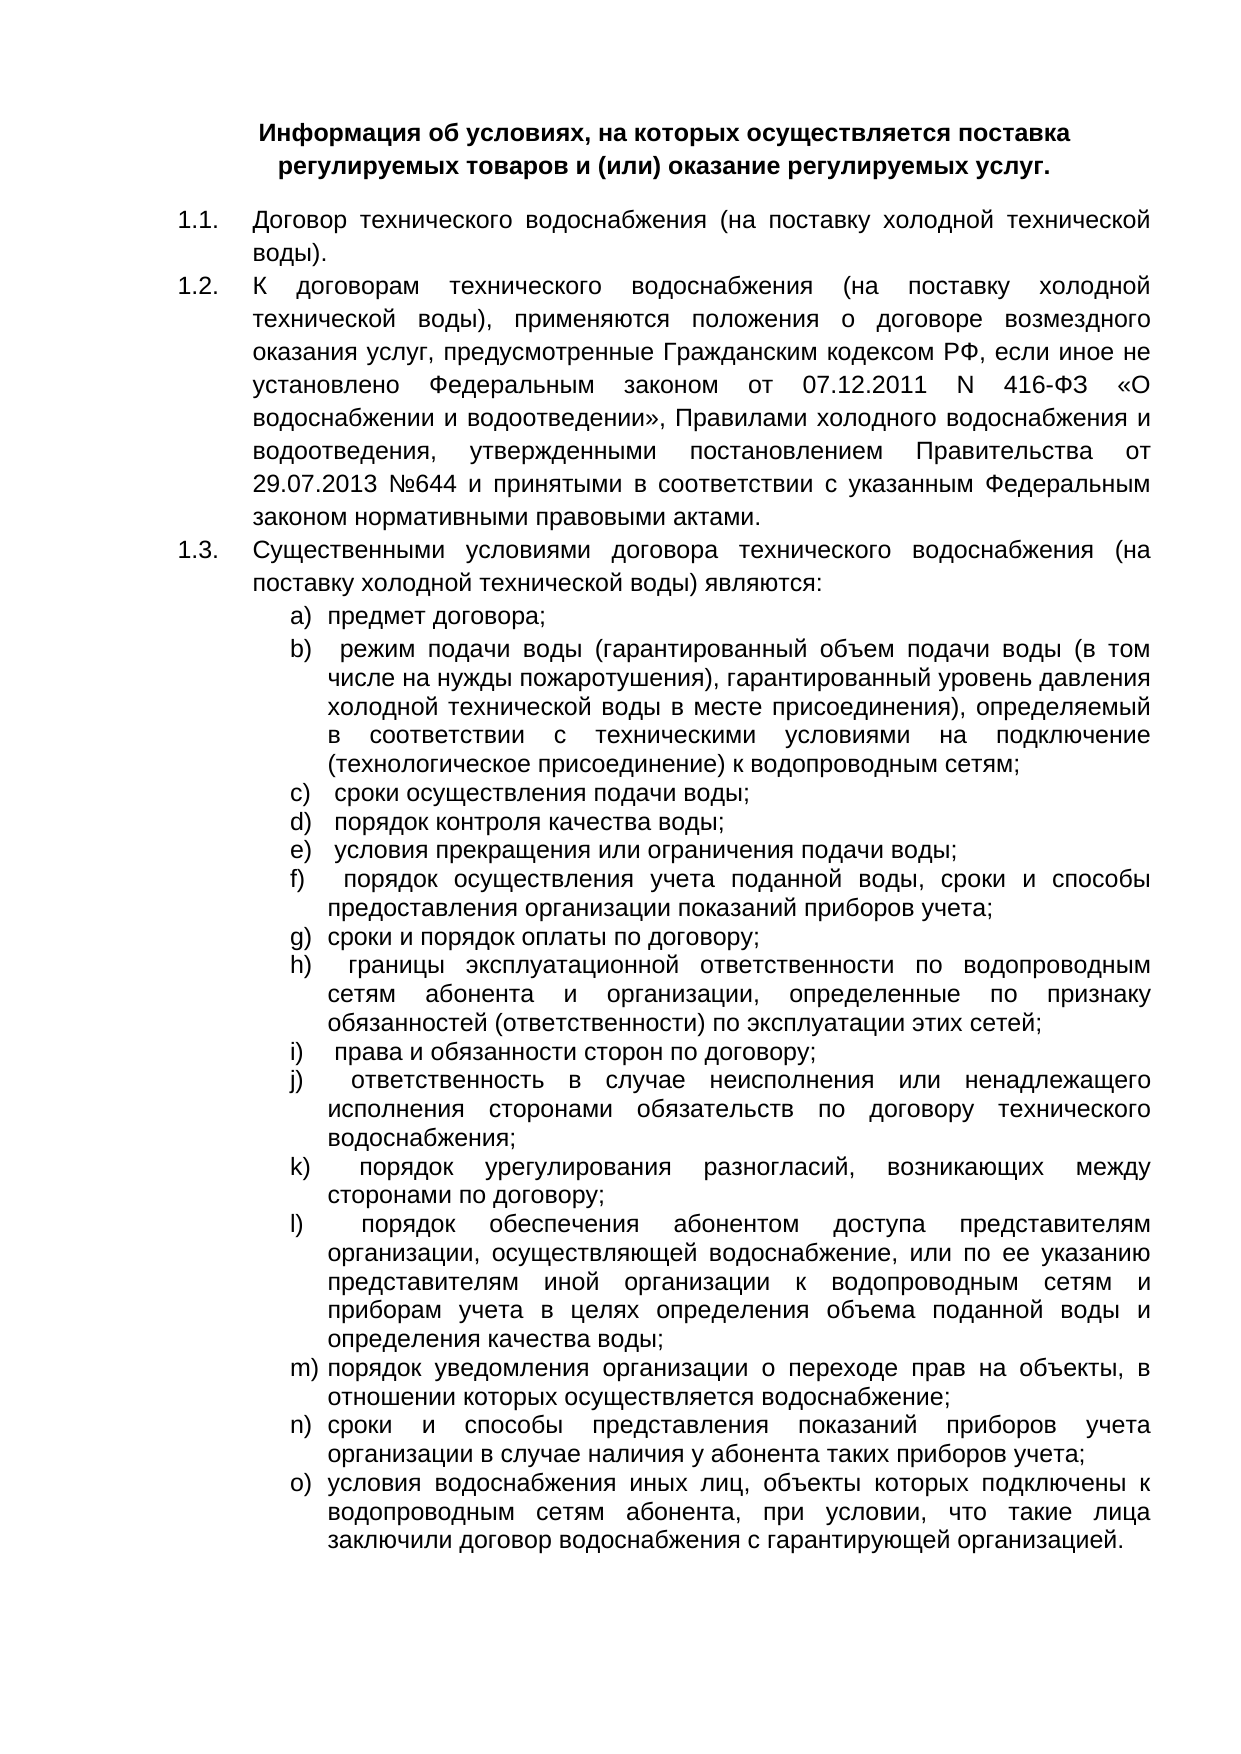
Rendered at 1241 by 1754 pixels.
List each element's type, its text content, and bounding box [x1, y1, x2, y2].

list условия прекращения или ограничения подачи воды; [290, 836, 1152, 864]
list порядок урегулирования разногласий, возникающих между сторонами по договору; [290, 1152, 1152, 1209]
list сроки и способы представления показаний приборов учета организации в случае наличия у абонента таких приборов учета; [290, 1411, 1152, 1468]
list предмет договора; [290, 601, 1152, 630]
list ответственность в случае неисполнения или ненадлежащего исполнения сторонами обязательств по договору технического водоснабжения; [290, 1066, 1152, 1152]
list Договор технического водоснабжения (на поставку холодной технической воды). [177, 205, 1152, 267]
list порядок осуществления учета поданной воды, сроки и способы предоставления организации показаний приборов учета; [290, 864, 1152, 922]
list порядок уведомления организации о переходе прав на объекты, в отношении которых осуществляется водоснабжение; [290, 1353, 1152, 1411]
list режим подачи воды (гарантированный объем подачи воды (в том числе на нужды пожаротушения), гарантированный уровень давления холодной технической воды в месте присоединения), определяемый в соответствии с техническими условиями на подключение (технологическое присоединение) к водопроводным сетям; [290, 634, 1152, 778]
list порядок контроля качества воды; [290, 807, 1152, 836]
list границы эксплуатационной ответственности по водопроводным сетям абонента и организации, определенные по признаку обязанностей (ответственности) по эксплуатации этих сетей; [290, 951, 1152, 1037]
list Существенными условиями договора технического водоснабжения (на поставку холодной технической воды) являются: [177, 535, 1152, 597]
list условия водоснабжения иных лиц, объекты которых подключены к водопроводным сетям абонента, при условии, что такие лица заключили договор водоснабжения с гарантирующей организацией. [290, 1468, 1152, 1554]
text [177, 118, 1152, 180]
list порядок обеспечения абонентом доступа представителям организации, осуществляющей водоснабжение, или по ее указанию представителям иной организации к водопроводным сетям и приборам учета в целях определения объема поданной воды и определения качества воды; [290, 1209, 1152, 1353]
list К договорам технического водоснабжения (на поставку холодной технической воды), применяются положения о договоре возмездного оказания услуг, предусмотренные Гражданским кодексом РФ, если иное не установлено Федеральным законом от 07.12.2011 N 416-ФЗ «О водоснабжении и водоотведении», Правилами холодного водоснабжения и водоотведения, утвержденными постановлением Правительства от 29.07.2013 №644 и принятыми в соответствии с указанным Федеральным законом нормативными правовыми актами. [177, 271, 1152, 531]
list сроки осуществления подачи воды; [290, 778, 1152, 807]
list сроки и порядок оплаты по договору; [290, 922, 1152, 951]
list права и обязанности сторон по договору; [290, 1037, 1152, 1066]
